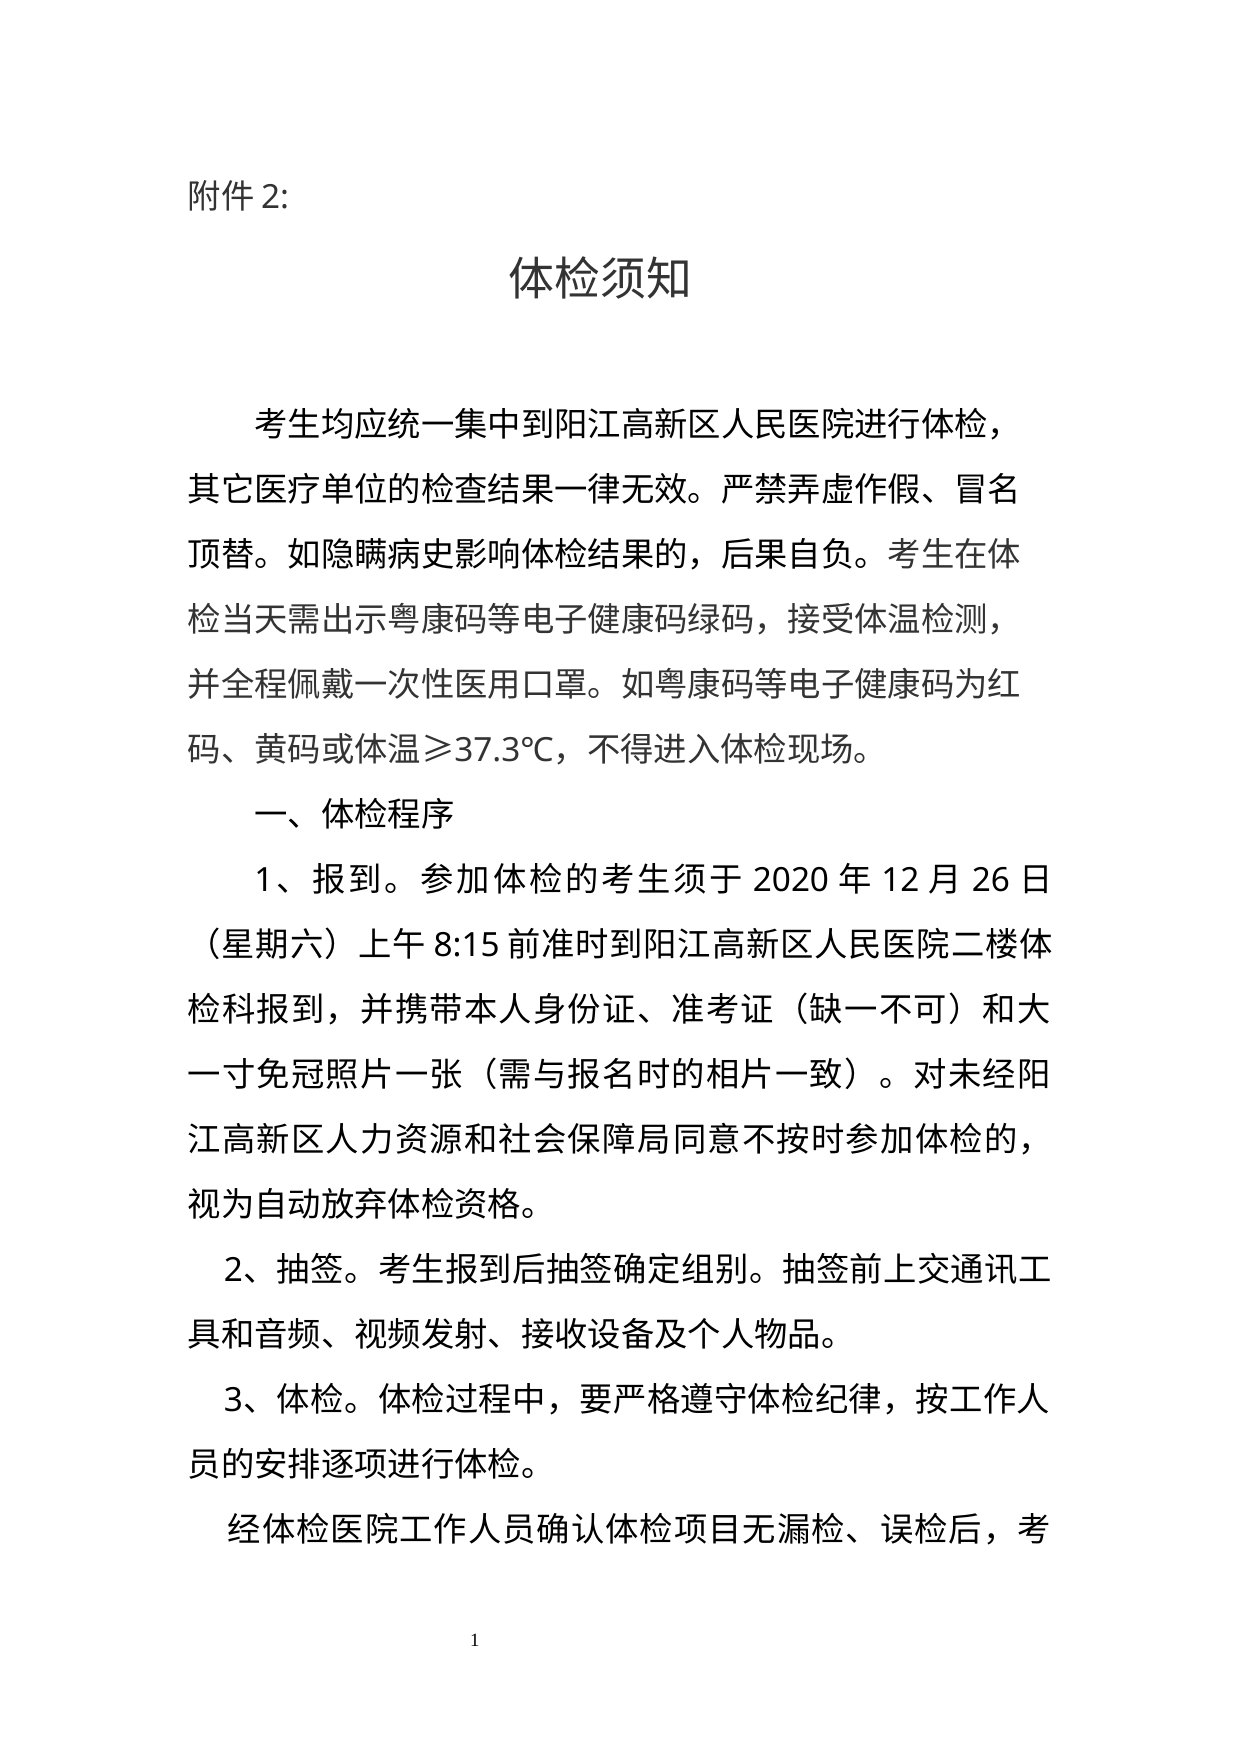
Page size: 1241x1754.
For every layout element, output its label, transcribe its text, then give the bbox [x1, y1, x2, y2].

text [187, 844, 1053, 1559]
text 附件2: [187, 162, 1053, 227]
text 体检须知 [187, 227, 1053, 324]
list 考生均应统一集中到阳江高新区人民医院进行体检，其它医疗单位的检查结果一律无效。严禁弄虚作假、冒名顶替。如隐瞒病史影响体检结果的，后果自负。考生在体检当天需出示粤康码等电子健康码绿码，接受体温检测，并全程佩戴一次性医用口罩。如粤康码等电子健康码为红码、黄码或体温≥37.3℃，不得进入体检现场。 [187, 389, 1053, 779]
list 一、体检程序 [187, 779, 1053, 844]
